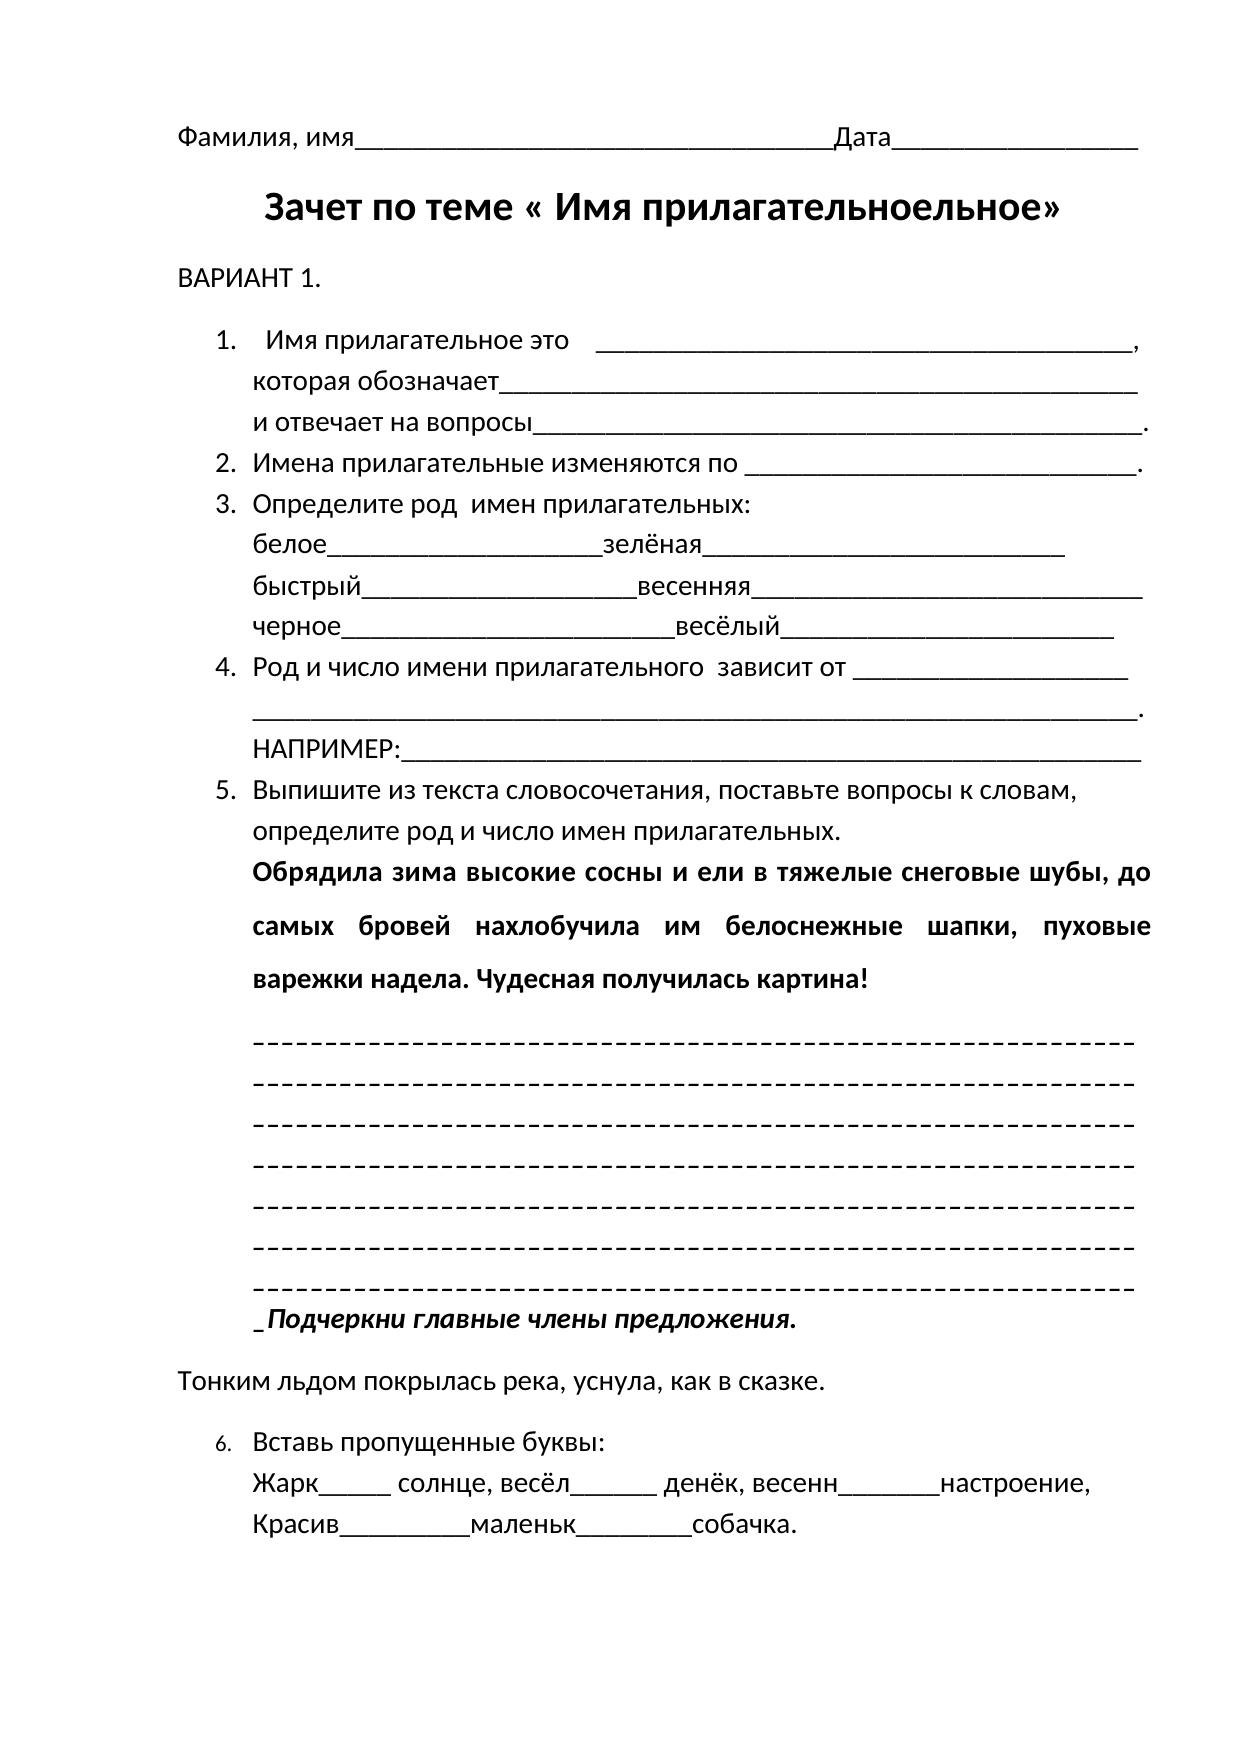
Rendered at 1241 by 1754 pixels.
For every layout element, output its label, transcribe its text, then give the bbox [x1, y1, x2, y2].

list НАПРИМЕР:___________________________________________________ [252, 730, 1152, 766]
list _____________________________________________________________. [252, 689, 1152, 725]
list Обрядила зима высокие сосны и ели в тяжелые снеговые шубы, до самых бровей нахлобучила им белоснежные шапки, пуховые варежки надела. Чудесная получилась картина! [252, 853, 1151, 996]
list Вставь пропущенные буквы: [215, 1423, 1152, 1459]
list черное_______________________весёлый_______________________ [252, 607, 1152, 643]
list Красив_________маленьк________собачка. [252, 1505, 1152, 1541]
list Определите род имен прилагательных: [215, 485, 1152, 520]
list ____________________________________________________________________________________________________________________________________________________________________________________________________________________________________________________________________________________________________________________________________________________________________________________________________________________________________________Подчеркни главные члены предложения. [252, 1013, 1152, 1336]
text ВАРИАНТ 1. [177, 259, 1152, 295]
list Имя прилагательное это _____________________________________, которая обозначает____________________________________________ и отвечает на вопросы__________________________________________. [215, 321, 1152, 438]
text Зачет по теме « Имя прилагательноельное» [177, 180, 1152, 231]
list белое___________________зелёная_________________________ [252, 526, 1152, 561]
text Тонким льдом покрылась река, уснула, как в сказке. [177, 1362, 1152, 1397]
list быстрый___________________весенняя___________________________ [252, 567, 1152, 602]
list Имена прилагательные изменяются по ___________________________. [215, 444, 1152, 479]
list Жарк_____ солнце, весёл______ денёк, весенн_______настроение, [252, 1464, 1152, 1500]
text Фамилия, имя_________________________________Дата_________________ [177, 118, 1152, 154]
list Выпишите из текста словосочетания, поставьте вопросы к словам, определите род и число имен прилагательных. [215, 771, 1152, 848]
list Род и число имени прилагательного зависит от ___________________ [215, 648, 1152, 684]
